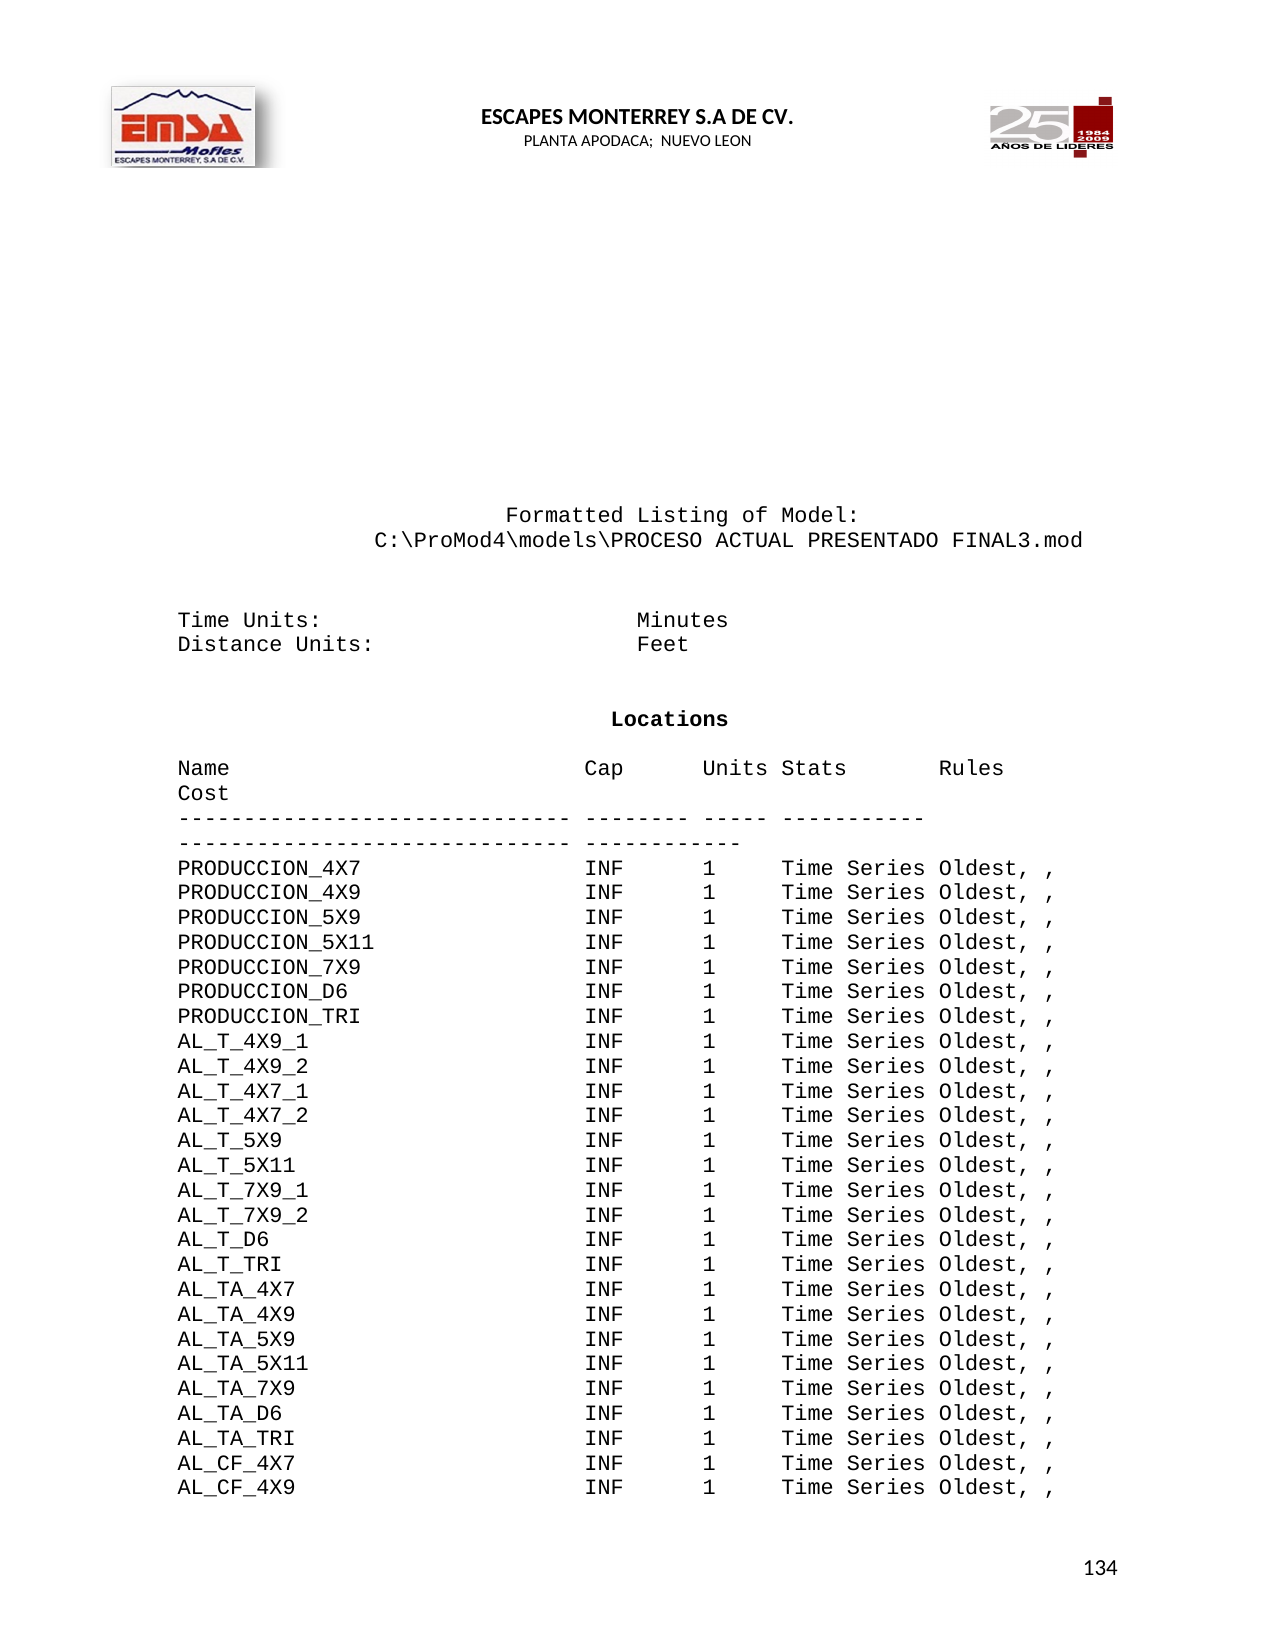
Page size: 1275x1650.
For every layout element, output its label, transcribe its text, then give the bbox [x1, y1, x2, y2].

picture [984, 89, 1119, 168]
text AL_CF_4X9 INF 1 Time Series Oldest, , [177, 1477, 1098, 1501]
text PRODUCCION_4X7 INF 1 Time Series Oldest, , [177, 857, 1098, 882]
text AL_T_5X11 INF 1 Time Series Oldest, , [177, 1154, 1098, 1179]
text AL_T_7X9_2 INF 1 Time Series Oldest, , [177, 1204, 1098, 1229]
text PRODUCCION_5X11 INF 1 Time Series Oldest, , [177, 931, 1098, 956]
text AL_TA_5X9 INF 1 Time Series Oldest, , [177, 1328, 1098, 1353]
text PRODUCCION_D6 INF 1 Time Series Oldest, , [177, 981, 1098, 1006]
text AL_T_D6 INF 1 Time Series Oldest, , [177, 1229, 1098, 1253]
text AL_T_4X7_2 INF 1 Time Series Oldest, , [177, 1105, 1098, 1129]
text Time Units: Minutes [177, 609, 1098, 634]
text PRODUCCION_5X9 INF 1 Time Series Oldest, , [177, 906, 1098, 931]
text Locations [177, 708, 1098, 733]
text AL_TA_5X11 INF 1 Time Series Oldest, , [177, 1353, 1098, 1377]
text ------------------------------ -------- ----- ----------- ------------------------------ ------------ [177, 807, 1098, 857]
text AL_T_7X9_1 INF 1 Time Series Oldest, , [177, 1179, 1098, 1204]
text PRODUCCION_7X9 INF 1 Time Series Oldest, , [177, 956, 1098, 981]
text AL_T_4X9_2 INF 1 Time Series Oldest, , [177, 1055, 1098, 1080]
picture [98, 75, 286, 168]
text C:\ProMod4\models\PROCESO ACTUAL PRESENTADO FINAL3.mod [177, 529, 1098, 554]
text AL_CF_4X7 INF 1 Time Series Oldest, , [177, 1452, 1098, 1477]
text AL_TA_D6 INF 1 Time Series Oldest, , [177, 1402, 1098, 1427]
text AL_T_TRI INF 1 Time Series Oldest, , [177, 1253, 1098, 1278]
text PRODUCCION_TRI INF 1 Time Series Oldest, , [177, 1006, 1098, 1030]
text AL_T_5X9 INF 1 Time Series Oldest, , [177, 1129, 1098, 1154]
text Name Cap Units Stats Rules Cost [177, 758, 1098, 807]
text AL_T_4X9_1 INF 1 Time Series Oldest, , [177, 1030, 1098, 1055]
text AL_TA_TRI INF 1 Time Series Oldest, , [177, 1427, 1098, 1452]
text PRODUCCION_4X9 INF 1 Time Series Oldest, , [177, 882, 1098, 906]
text AL_TA_4X7 INF 1 Time Series Oldest, , [177, 1278, 1098, 1303]
text AL_T_4X7_1 INF 1 Time Series Oldest, , [177, 1080, 1098, 1105]
text AL_TA_4X9 INF 1 Time Series Oldest, , [177, 1303, 1098, 1328]
text Formatted Listing of Model: [177, 505, 1098, 529]
text AL_TA_7X9 INF 1 Time Series Oldest, , [177, 1377, 1098, 1402]
text Distance Units: Feet [177, 634, 1098, 658]
